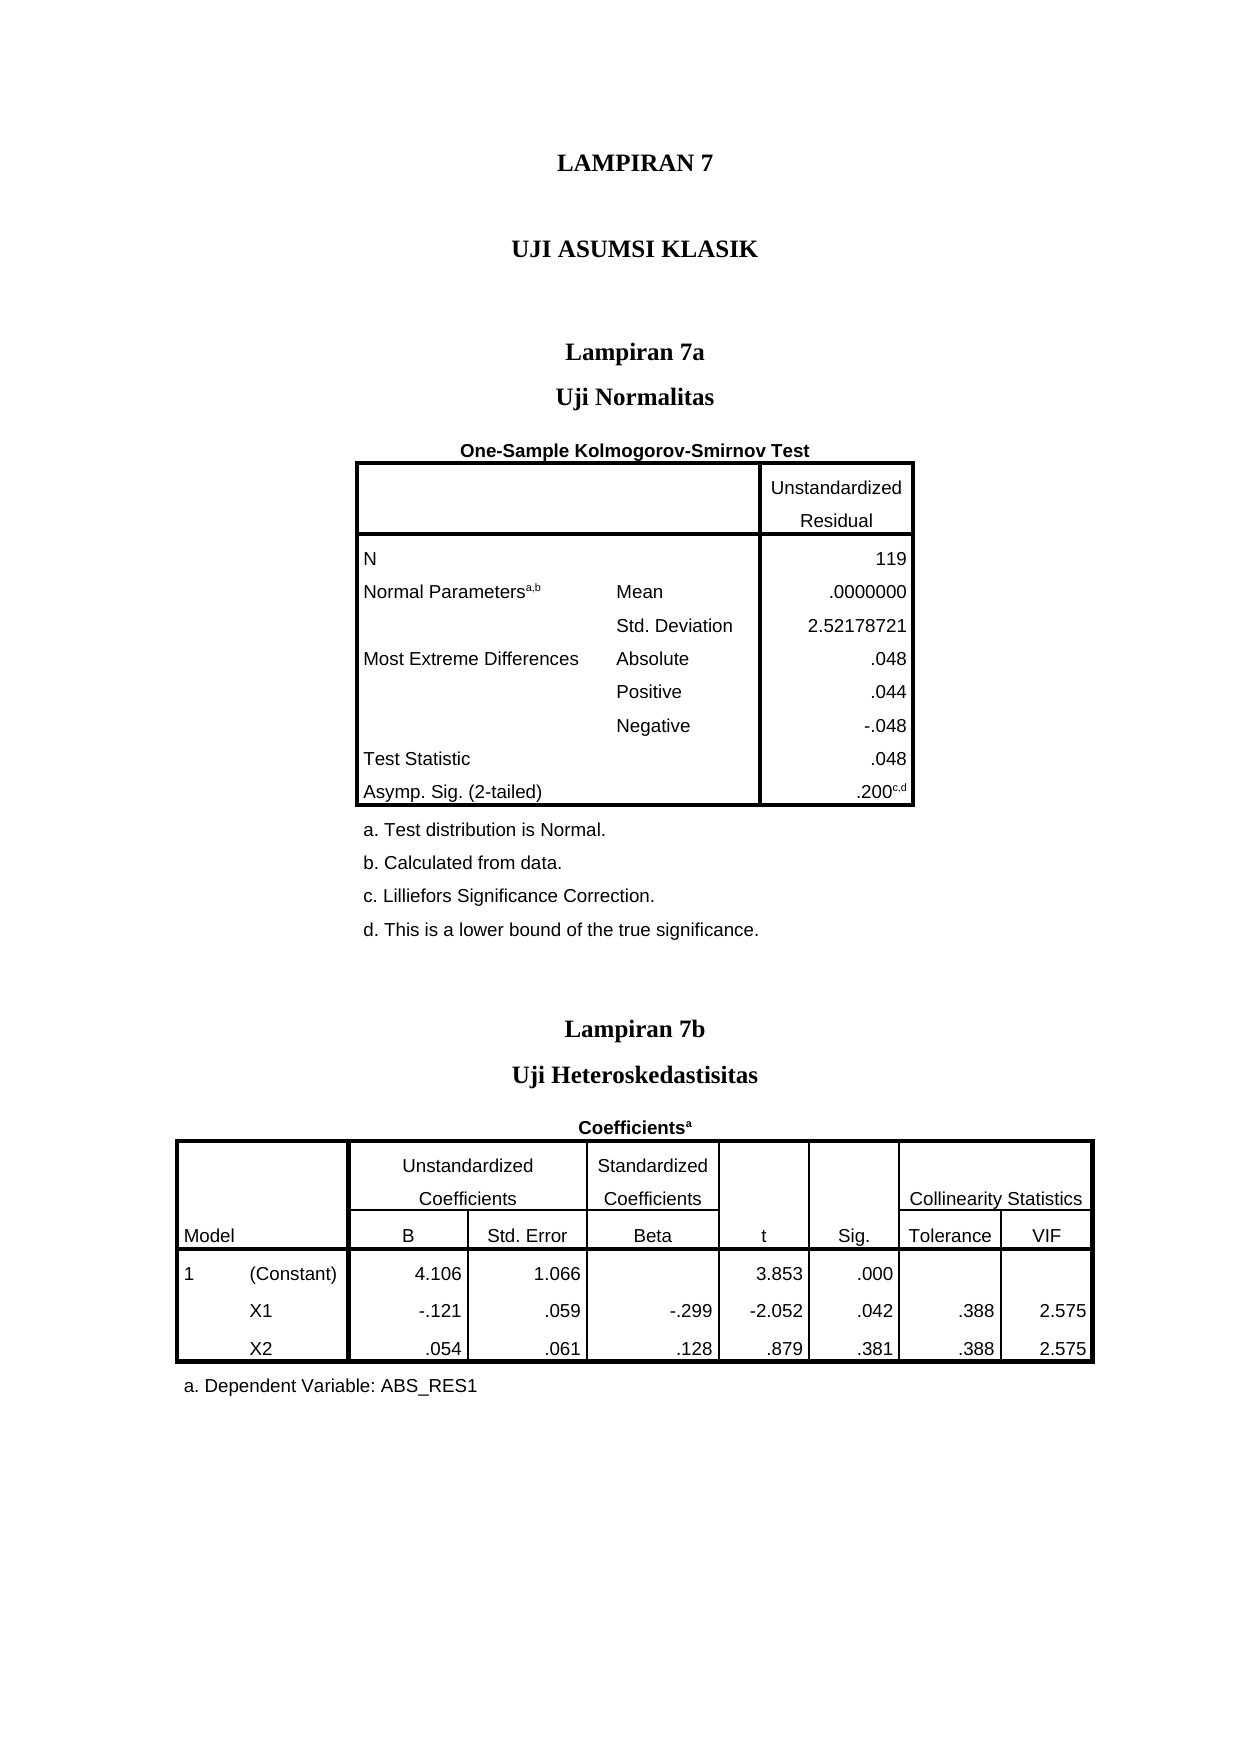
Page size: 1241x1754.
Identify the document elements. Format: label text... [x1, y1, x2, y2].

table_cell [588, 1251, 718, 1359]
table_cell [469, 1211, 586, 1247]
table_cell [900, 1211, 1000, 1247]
text Uji Normalitas [177, 382, 1092, 411]
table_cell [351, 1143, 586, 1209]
text Lampiran 7b [177, 1014, 1092, 1043]
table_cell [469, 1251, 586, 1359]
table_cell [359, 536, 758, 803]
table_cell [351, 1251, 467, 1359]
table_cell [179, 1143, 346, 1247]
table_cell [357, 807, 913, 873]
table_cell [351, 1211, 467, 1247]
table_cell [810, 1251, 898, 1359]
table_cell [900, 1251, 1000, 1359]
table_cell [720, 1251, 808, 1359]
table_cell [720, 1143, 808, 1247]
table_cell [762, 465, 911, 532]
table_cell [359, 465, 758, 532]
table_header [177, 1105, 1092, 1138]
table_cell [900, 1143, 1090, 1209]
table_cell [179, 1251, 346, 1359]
text Lampiran 7a [177, 337, 1092, 366]
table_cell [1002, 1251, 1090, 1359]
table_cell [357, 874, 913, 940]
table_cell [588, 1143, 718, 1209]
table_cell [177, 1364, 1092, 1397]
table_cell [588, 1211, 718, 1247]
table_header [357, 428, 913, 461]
text Uji Heteroskedastisitas [177, 1060, 1092, 1088]
text LAMPIRAN 7 UJI ASUMSI KLASIK [177, 148, 1092, 263]
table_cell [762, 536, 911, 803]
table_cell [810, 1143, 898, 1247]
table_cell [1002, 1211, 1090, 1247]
